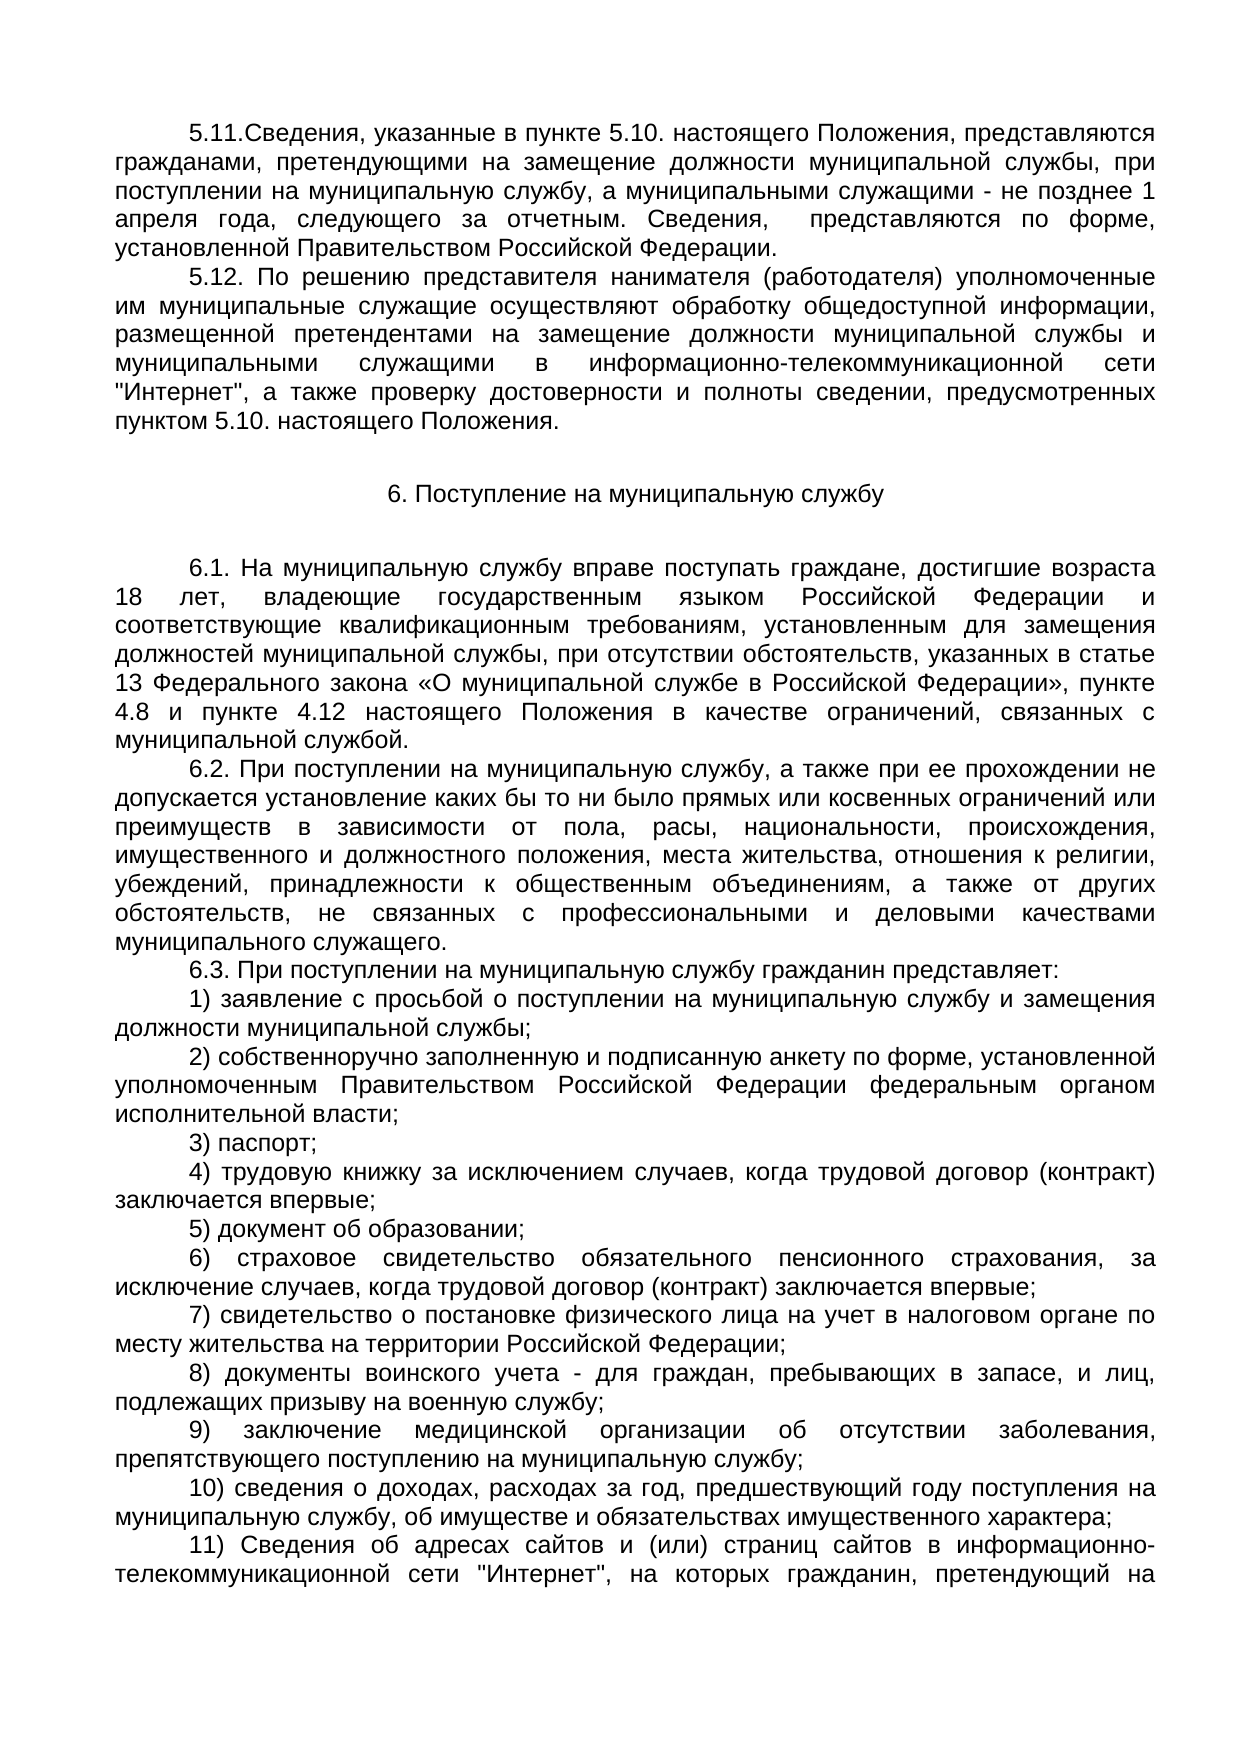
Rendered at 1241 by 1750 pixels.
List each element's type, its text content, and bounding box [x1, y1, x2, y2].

text 6) страховое свидетельство обязательного пенсионного страхования, за исключение случаев, когда трудовой договор (контракт) заключается впервые; [114, 1243, 1157, 1300]
text 1) заявление с просьбой о поступлении на муниципальную службу и замещения должности муниципальной службы; [114, 984, 1157, 1041]
text 4) трудовую книжку за исключением случаев, когда трудовой договор (контракт) заключается впервые; [114, 1156, 1157, 1214]
text 5) документ об образовании; [114, 1214, 1157, 1243]
text 5.11.Сведения, указанные в пункте 5.10. настоящего Положения, представляются гражданами, претендующими на замещение должности муниципальной службы, при поступлении на муниципальную службу, а муниципальными служащими - не позднее 1 апреля года, следующего за отчетным. Сведения, представляются по форме, установленной Правительством Российской Федерации. [114, 118, 1157, 262]
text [114, 1530, 1157, 1588]
text 10) сведения о доходах, расходах за год, предшествующий году поступления на муниципальную службу, об имуществе и обязательствах имущественного характера; [114, 1473, 1157, 1530]
text 7) свидетельство о постановке физического лица на учет в налоговом органе по месту жительства на территории Российской Федерации; [114, 1300, 1157, 1358]
text 3) паспорт; [114, 1128, 1157, 1156]
text 6.3. При поступлении на муниципальную службу гражданин представляет: [114, 955, 1157, 984]
text 6. Поступление на муниципальную службу [114, 479, 1157, 508]
text 5.12. По решению представителя нанимателя (работодателя) уполномоченные им муниципальные служащие осуществляют обработку общедоступной информации, размещенной претендентами на замещение должности муниципальной службы и муниципальными служащими в информационно-телекоммуникационной сети "Интернет", а также проверку достоверности и полноты сведении, предусмотренных пунктом 5.10. настоящего Положения. [114, 262, 1157, 434]
text 6.1. На муниципальную службу вправе поступать граждане, достигшие возраста 18 лет, владеющие государственным языком Российской Федерации и соответствующие квалификационным требованиям, установленным для замещения должностей муниципальной службы, при отсутствии обстоятельств, указанных в статье 13 Федерального закона «О муниципальной службе в Российской Федерации», пункте 4.8 и пункте 4.12 настоящего Положения в качестве ограничений, связанных с муниципальной службой. [114, 553, 1157, 754]
text 9) заключение медицинской организации об отсутствии заболевания, препятствующего поступлению на муниципальную службу; [114, 1415, 1157, 1473]
text 8) документы воинского учета - для граждан, пребывающих в запасе, и лиц, подлежащих призыву на военную службу; [114, 1358, 1157, 1415]
text 2) собственноручно заполненную и подписанную анкету по форме, установленной уполномоченным Правительством Российской Федерации федеральным органом исполнительной власти; [114, 1041, 1157, 1128]
text 6.2. При поступлении на муниципальную службу, а также при ее прохождении не допускается установление каких бы то ни было прямых или косвенных ограничений или преимуществ в зависимости от пола, расы, национальности, происхождения, имущественного и должностного положения, места жительства, отношения к религии, убеждений, принадлежности к общественным объединениям, а также от других обстоятельств, не связанных с профессиональными и деловыми качествами муниципального служащего. [114, 754, 1157, 955]
